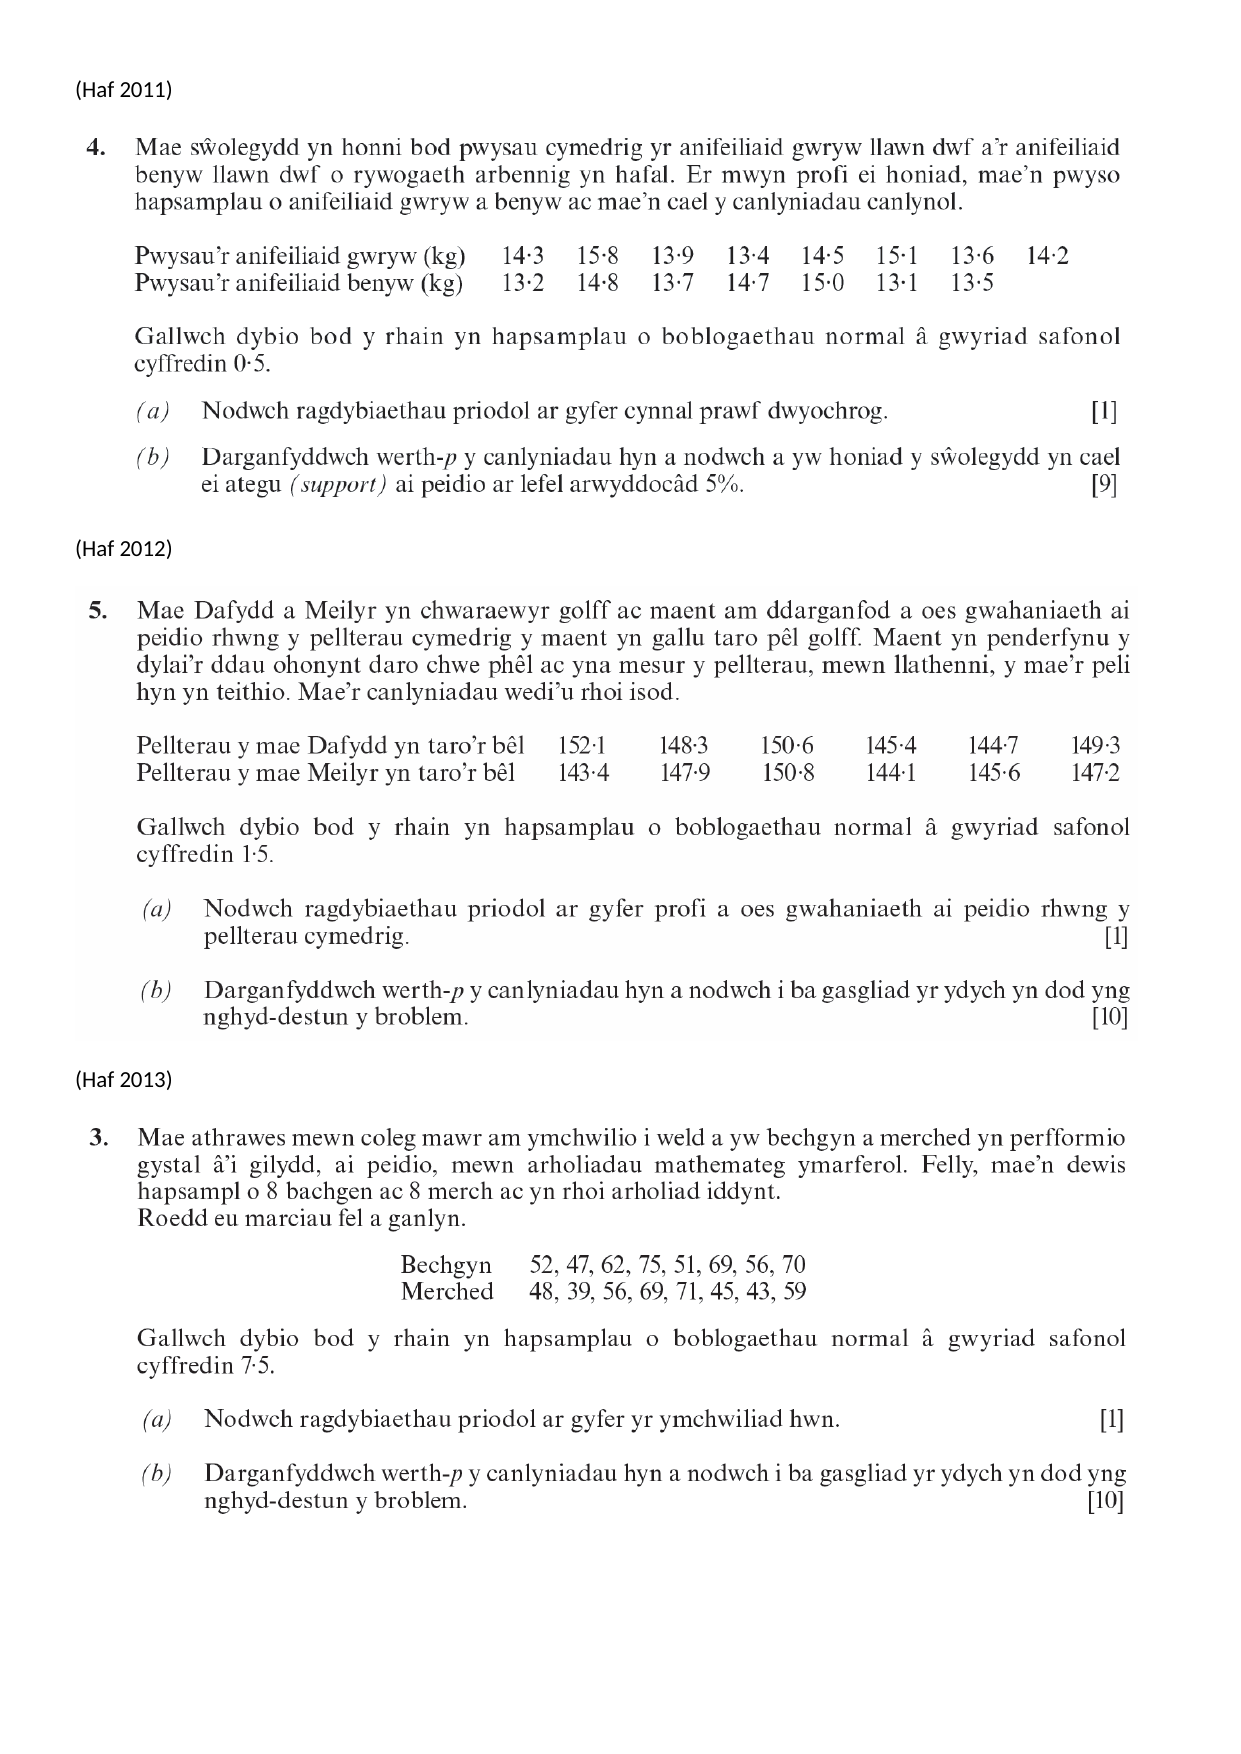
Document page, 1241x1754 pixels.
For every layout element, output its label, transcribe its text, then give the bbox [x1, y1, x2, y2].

text (Haf 2012) [75, 534, 1165, 562]
text (Haf 2011) [75, 75, 1165, 103]
picture [75, 586, 1138, 1041]
text (Haf 2013) [75, 1066, 1165, 1094]
picture [75, 128, 1138, 509]
picture [75, 1118, 1138, 1529]
